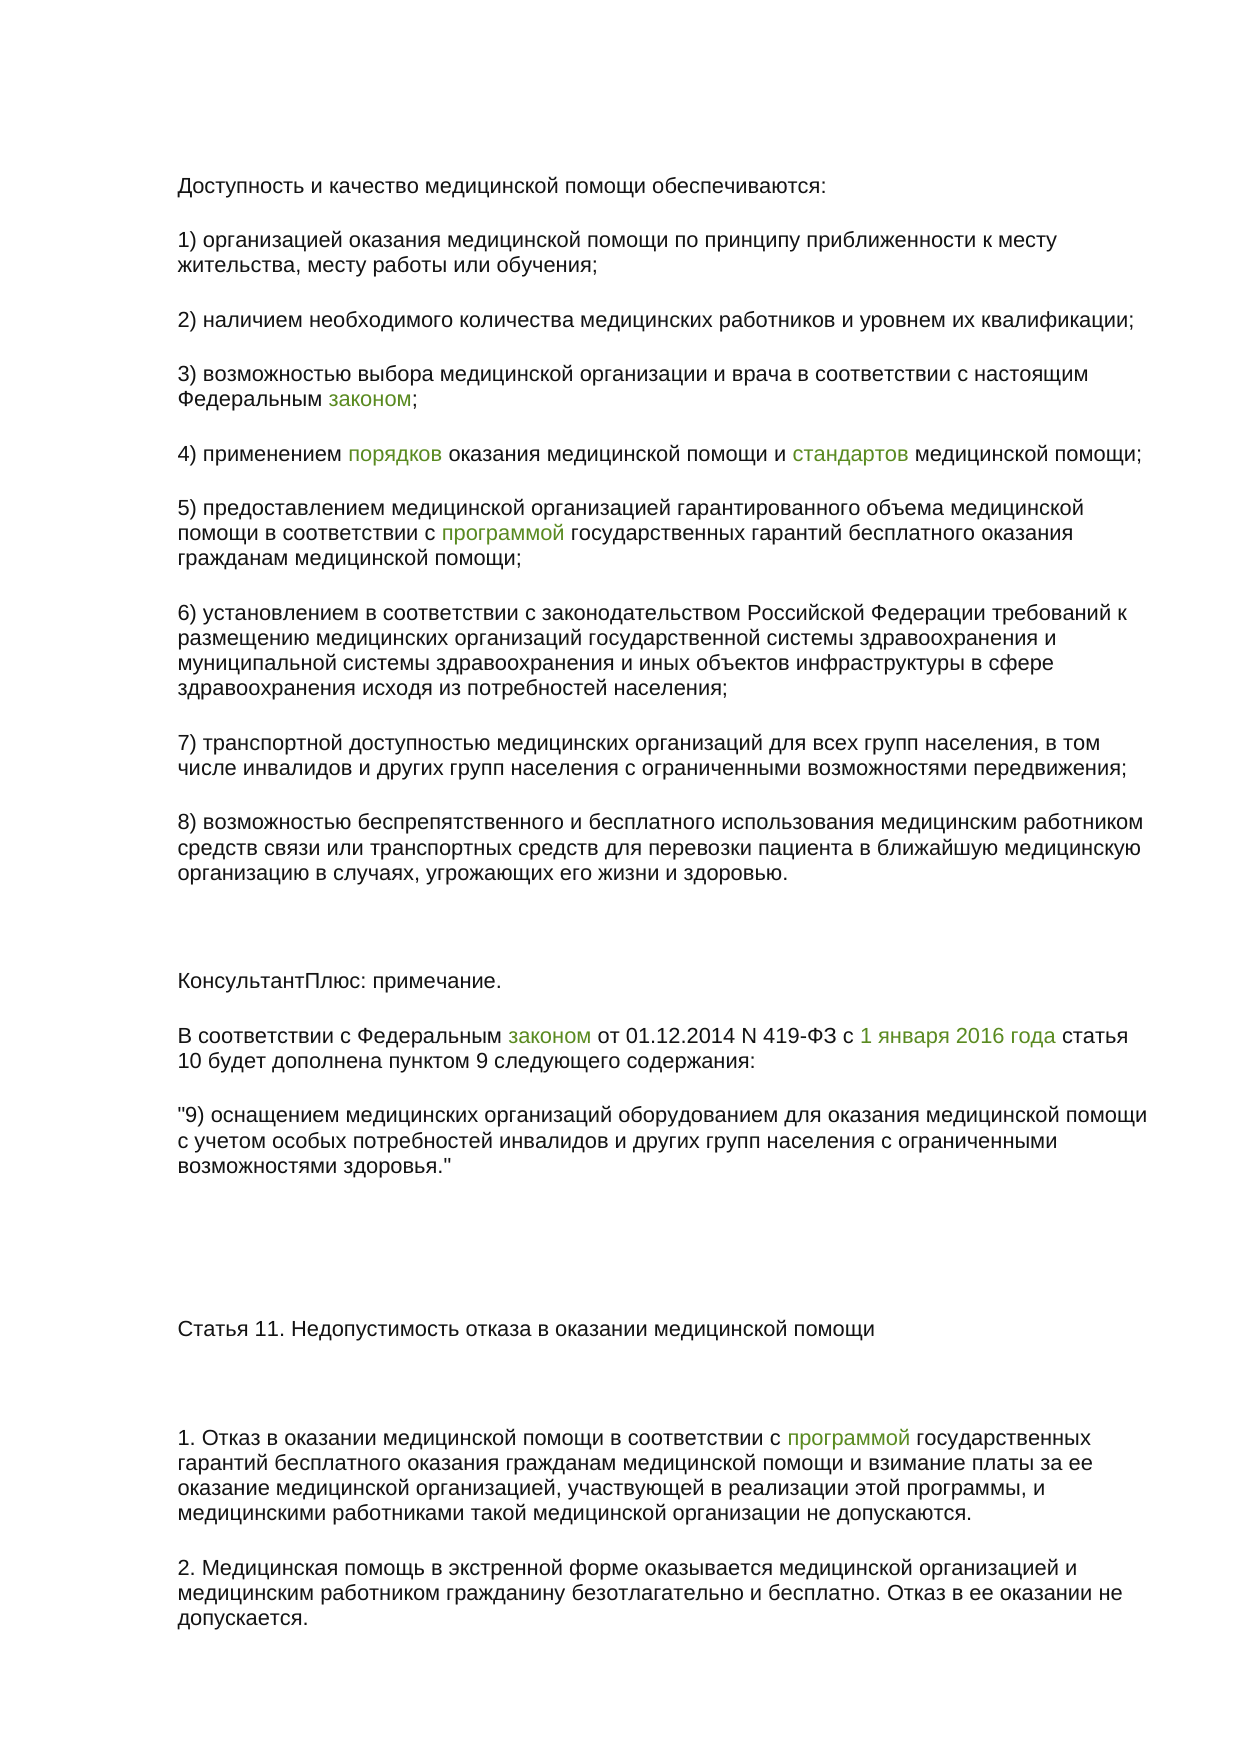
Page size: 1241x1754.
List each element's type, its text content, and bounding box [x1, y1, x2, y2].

text 7) транспортной доступностью медицинских организаций для всех групп населения, в том числе инвалидов и других групп населения с ограниченными возможностями передвижения; [177, 729, 1152, 780]
text 1. Отказ в оказании медицинской помощи в соответствии с программой государственных гарантий бесплатного оказания гражданам медицинской помощи и взимание платы за ее оказание медицинской организацией, участвующей в реализации этой программы, и медицинскими работниками такой медицинской организации не допускаются. [177, 1424, 1152, 1525]
text В соответствии с Федеральным законом от 01.12.2014 N 419-ФЗ с 1 января 2016 года статья 10 будет дополнена пунктом 9 следующего содержания: [177, 1023, 1152, 1073]
text 4) применением порядков оказания медицинской помощи и стандартов медицинской помощи; [177, 440, 1152, 466]
text 2) наличием необходимого количества медицинских работников и уровнем их квалификации; [177, 306, 1152, 332]
text 6) установлением в соответствии с законодательством Российской Федерации требований к размещению медицинских организаций государственной системы здравоохранения и муниципальной системы здравоохранения и иных объектов инфраструктуры в сфере здравоохранения исходя из потребностей населения; [177, 599, 1152, 700]
text Статья 11. Недопустимость отказа в оказании медицинской помощи [177, 1316, 1152, 1341]
text "9) оснащением медицинских организаций оборудованием для оказания медицинской помощи с учетом особых потребностей инвалидов и других групп населения с ограниченными возможностями здоровья." [177, 1102, 1152, 1178]
text 5) предоставлением медицинской организацией гарантированного объема медицинской помощи в соответствии с программой государственных гарантий бесплатного оказания гражданам медицинской помощи; [177, 495, 1152, 570]
text 8) возможностью беспрепятственного и бесплатного использования медицинским работником средств связи или транспортных средств для перевозки пациента в ближайшую медицинскую организацию в случаях, угрожающих его жизни и здоровью. [177, 809, 1152, 885]
text Доступность и качество медицинской помощи обеспечиваются: [177, 172, 1152, 198]
text КонсультантПлюс: примечание. [177, 968, 1152, 993]
text 3) возможностью выбора медицинской организации и врача в соответствии с настоящим Федеральным законом; [177, 361, 1152, 411]
text 1) организацией оказания медицинской помощи по принципу приближенности к месту жительства, месту работы или обучения; [177, 227, 1152, 277]
text 2. Медицинская помощь в экстренной форме оказывается медицинской организацией и медицинским работником гражданину безотлагательно и бесплатно. Отказ в ее оказании не допускается. [177, 1554, 1152, 1630]
